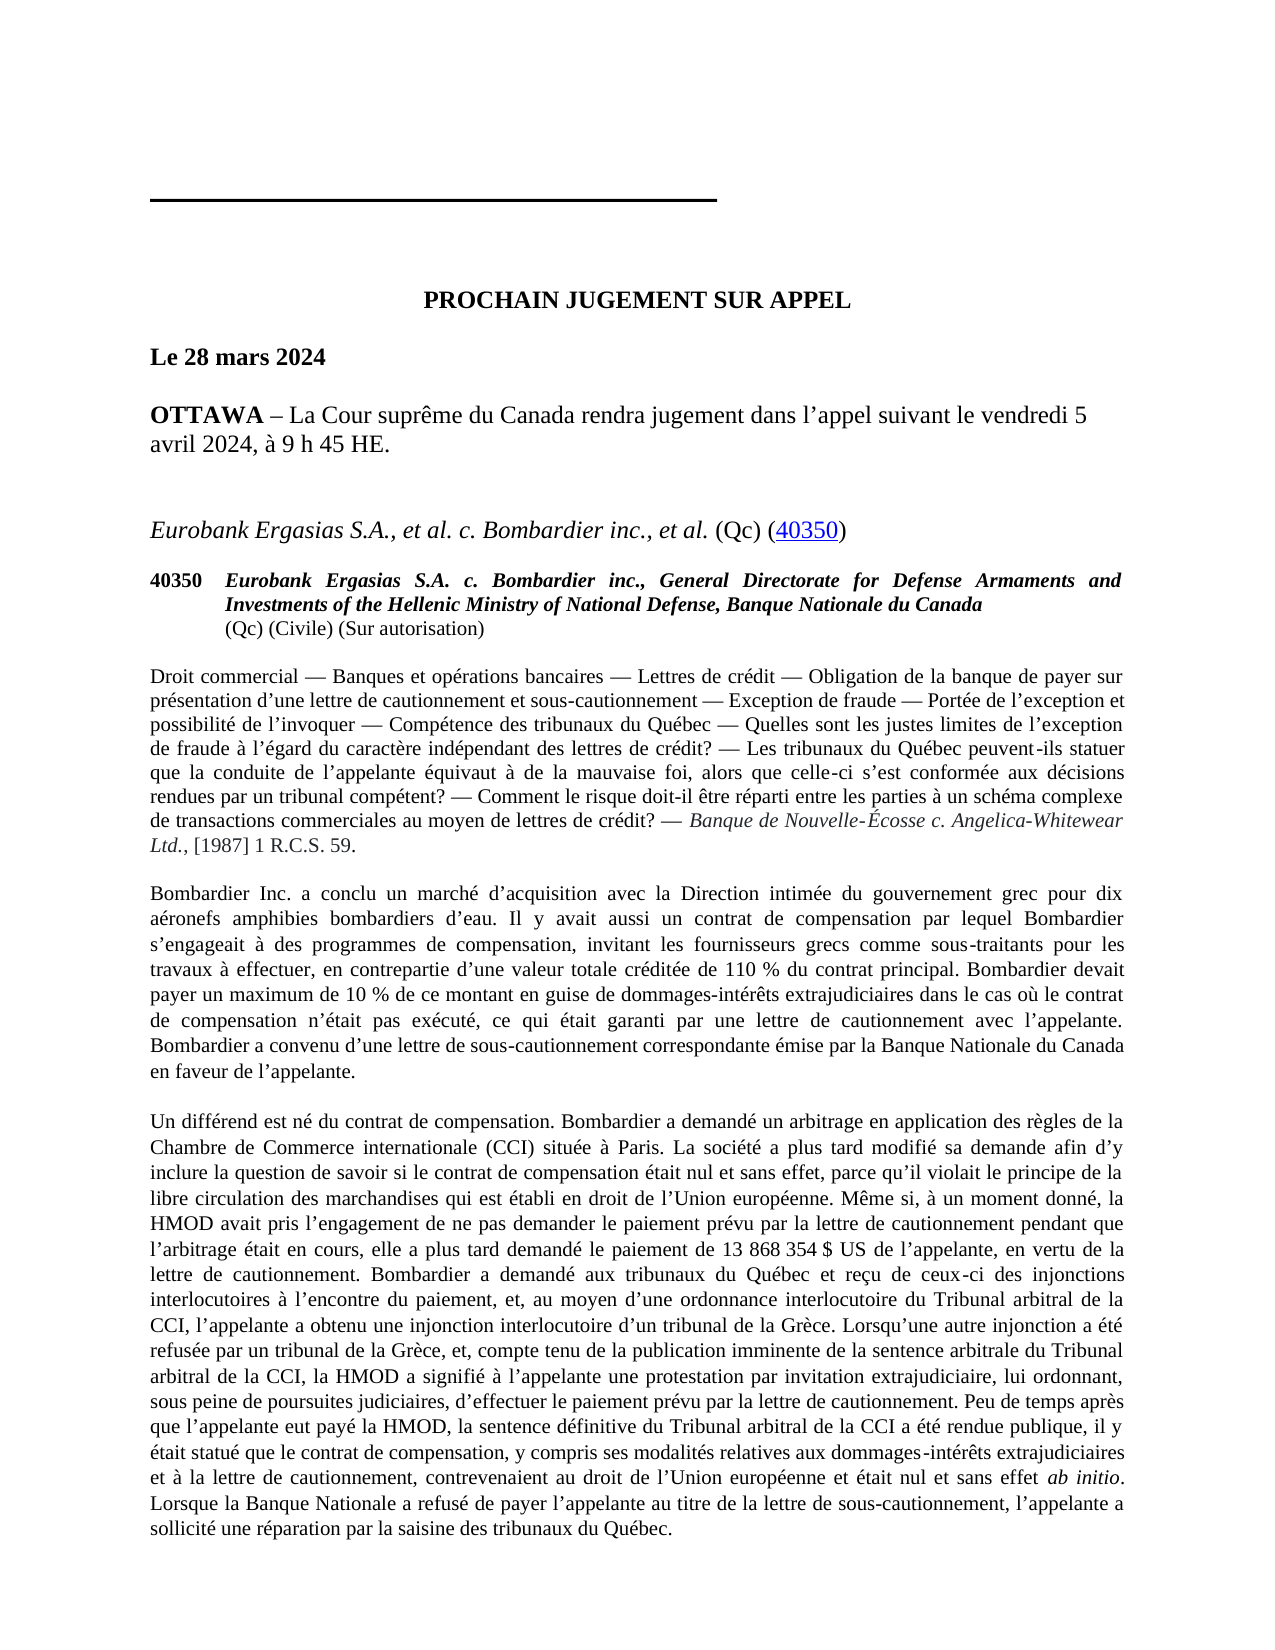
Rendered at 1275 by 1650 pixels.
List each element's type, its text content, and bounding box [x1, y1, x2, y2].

text 40350 Eurobank Ergasias S.A. c. Bombardier inc., General Directorate for Defense Armaments and Investments of the Hellenic Ministry of National Defense, Banque Nationale du Canada [150, 568, 1125, 616]
text PROCHAIN JUGEMENT SUR APPEL [150, 285, 1125, 314]
text Un différend est né du contrat de compensation. Bombardier a demandé un arbitrage en application des règles de la Chambre de Commerce internationale (CCI) située à Paris. La société a plus tard modifié sa demande afin d’y inclure la question de savoir si le contrat de compensation était nul et sans effet, parce qu’il violait le principe de la libre circulation des marchandises qui est établi en droit de l’Union européenne. Même si, à un moment donné, la HMOD avait pris l’engagement de ne pas demander le paiement prévu par la lettre de cautionnement pendant que l’arbitrage était en cours, elle a plus tard demandé le paiement de 13 868 354 $ US de l’appelante, en vertu de la lettre de cautionnement. Bombardier a demandé aux tribunaux du Québec et reçu de ceux-ci des injonctions interlocutoires à l’encontre du paiement, et, au moyen d’une ordonnance interlocutoire du Tribunal arbitral de la CCI, l’appelante a obtenu une injonction interlocutoire d’un tribunal de la Grèce. Lorsqu’une autre injonction a été refusée par un tribunal de la Grèce, et, compte tenu de la publication imminente de la sentence arbitrale du Tribunal arbitral de la CCI, la HMOD a signifié à l’appelante une protestation par invitation extrajudiciaire, lui ordonnant, sous peine de poursuites judiciaires, d’effectuer le paiement prévu par la lettre de cautionnement. Peu de temps après que l’appelante eut payé la HMOD, la sentence définitive du Tribunal arbitral de la CCI a été rendue publique, il y était statué que le contrat de compensation, y compris ses modalités relatives aux dommages-intérêts extrajudiciaires et à la lettre de cautionnement, contrevenaient au droit de l’Union européenne et était nul et sans effet ab initio. Lorsque la Banque Nationale a refusé de payer l’appelante au titre de la lettre de sous-cautionnement, l’appelante a sollicité une réparation par la saisine des tribunaux du Québec. [150, 1109, 1125, 1540]
text Bombardier Inc. a conclu un marché d’acquisition avec la Direction intimée du gouvernement grec pour dix aéronefs amphibies bombardiers d’eau. Il y avait aussi un contrat de compensation par lequel Bombardier s’engageait à des programmes de compensation, invitant les fournisseurs grecs comme sous-traitants pour les travaux à effectuer, en contrepartie d’une valeur totale créditée de 110 % du contrat principal. Bombardier devait payer un maximum de 10 % de ce montant en guise de dommages-intérêts extrajudiciaires dans le cas où le contrat de compensation n’était pas exécuté, ce qui était garanti par une lettre de cautionnement avec l’appelante. Bombardier a convenu d’une lettre de sous-cautionnement correspondante émise par la Banque Nationale du Canada en faveur de l’appelante. [150, 881, 1125, 1083]
text Eurobank Ergasias S.A., et al. c. Bombardier inc., et al. (Qc) (40350) [150, 515, 1125, 544]
text OTTAWA – La Cour suprême du Canada rendra jugement dans l’appel suivant le vendredi 5 avril 2024, à 9 h 45 HE. [150, 400, 1125, 457]
text (Qc) (Civile) (Sur autorisation) [187, 616, 1125, 640]
text Droit commercial — Banques et opérations bancaires — Lettres de crédit — Obligation de la banque de payer sur présentation d’une lettre de cautionnement et sous-cautionnement — Exception de fraude — Portée de l’exception et possibilité de l’invoquer — Compétence des tribunaux du Québec — Quelles sont les justes limites de l’exception de fraude à l’égard du caractère indépendant des lettres de crédit? — Les tribunaux du Québec peuvent-ils statuer que la conduite de l’appelante équivaut à de la mauvaise foi, alors que celle-ci s’est conformée aux décisions rendues par un tribunal compétent? — Comment le risque doit-il être réparti entre les parties à un schéma complexe de transactions commerciales au moyen de lettres de crédit? — Banque de Nouvelle-Écosse c. Angelica-Whitewear Ltd., [1987] 1 R.C.S. 59. [150, 664, 1125, 857]
text Le 28 mars 2024 [150, 342, 1125, 371]
